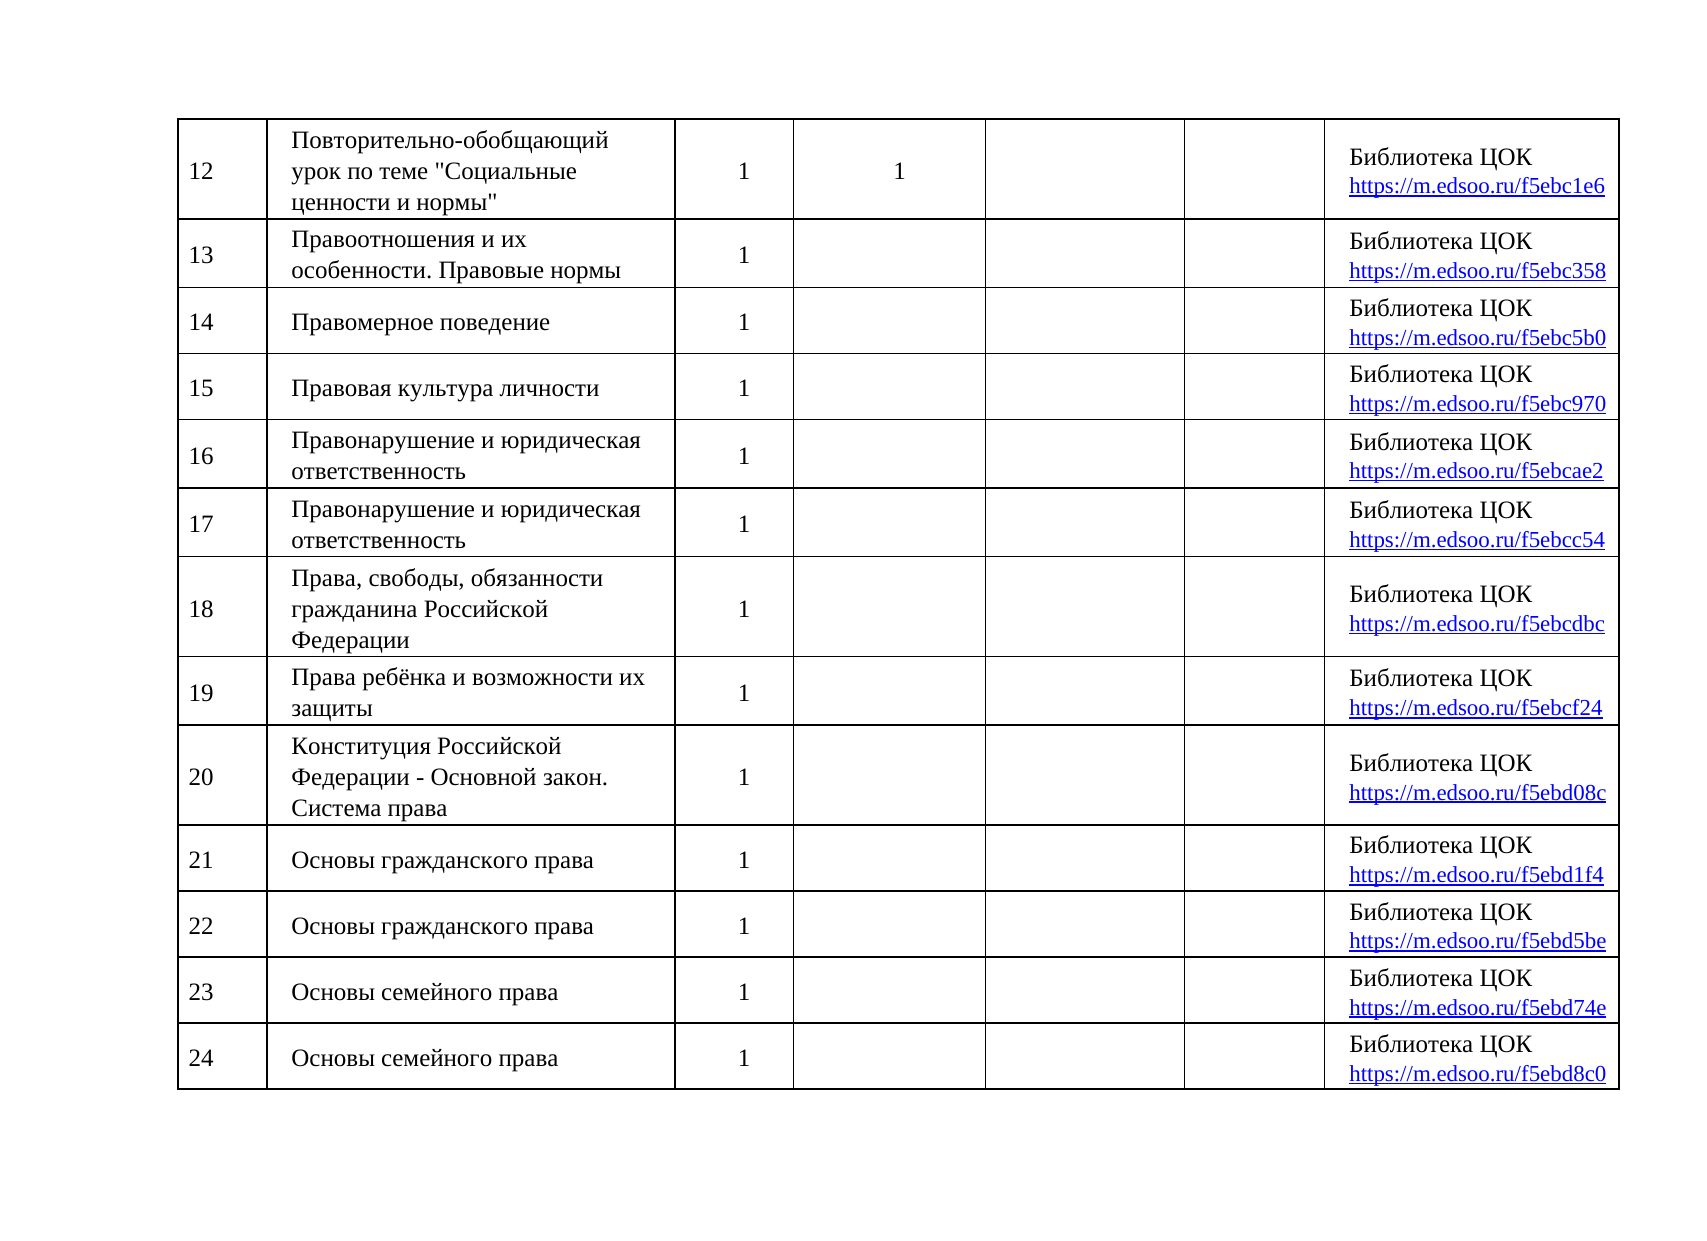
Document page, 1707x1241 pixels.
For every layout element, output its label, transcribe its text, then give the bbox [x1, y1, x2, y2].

table_cell [794, 826, 985, 890]
table_cell [1185, 826, 1324, 890]
table_cell 1 [676, 726, 793, 824]
table_cell [794, 1024, 985, 1088]
table_cell Основы семейного права [268, 1024, 674, 1088]
table_cell Правовая культура личности [268, 354, 674, 418]
table_cell [986, 826, 1184, 890]
table_cell [1185, 657, 1324, 724]
table_cell [986, 892, 1184, 956]
table_cell 1 [676, 892, 793, 956]
table_cell [794, 557, 985, 656]
table_cell [986, 420, 1184, 487]
table_cell [1185, 557, 1324, 656]
table_cell [986, 288, 1184, 352]
table_cell 1 [794, 120, 985, 218]
table_cell [986, 557, 1184, 656]
table_cell 22 [179, 892, 266, 956]
table_cell 16 [179, 420, 266, 487]
table_cell [986, 657, 1184, 724]
table_cell 14 [179, 288, 266, 352]
table_cell Библиотека ЦОК https://m.edsoo.ru/f5ebcc54 [1325, 489, 1618, 556]
table_cell 13 [179, 220, 266, 286]
table_cell [986, 726, 1184, 824]
table_cell [986, 958, 1184, 1022]
table_cell [794, 420, 985, 487]
table_cell 1 [676, 354, 793, 418]
table_cell [1185, 726, 1324, 824]
table_cell [794, 288, 985, 352]
table_cell Библиотека ЦОК https://m.edsoo.ru/f5ebc970 [1325, 354, 1618, 418]
table_cell [1185, 892, 1324, 956]
table_cell Библиотека ЦОК https://m.edsoo.ru/f5ebc1e6 [1325, 120, 1618, 218]
table_cell [986, 489, 1184, 556]
table_cell [1185, 420, 1324, 487]
table_cell 1 [676, 826, 793, 890]
table_cell [986, 220, 1184, 286]
table_cell 1 [676, 489, 793, 556]
table_cell Библиотека ЦОК https://m.edsoo.ru/f5ebcdbc [1325, 557, 1618, 656]
table_cell Права ребёнка и возможности их защиты [268, 657, 674, 724]
table_cell Библиотека ЦОК https://m.edsoo.ru/f5ebd74e [1325, 958, 1618, 1022]
table_cell 23 [179, 958, 266, 1022]
table_cell [1185, 958, 1324, 1022]
table_cell [1185, 489, 1324, 556]
table_cell 18 [179, 557, 266, 656]
table_cell Правонарушение и юридическая ответственность [268, 420, 674, 487]
table_cell 1 [676, 1024, 793, 1088]
table_cell 1 [676, 557, 793, 656]
table_cell 24 [179, 1024, 266, 1088]
table_cell Библиотека ЦОК https://m.edsoo.ru/f5ebc358 [1325, 220, 1618, 286]
table_cell [1185, 1024, 1324, 1088]
table_cell [986, 354, 1184, 418]
table_cell 1 [676, 120, 793, 218]
table_cell [794, 220, 985, 286]
table_cell 21 [179, 826, 266, 890]
table_cell 17 [179, 489, 266, 556]
table_cell Повторительно-обобщающий урок по теме "Социальные ценности и нормы" [268, 120, 674, 218]
table_cell 1 [676, 220, 793, 286]
table_cell 1 [676, 420, 793, 487]
table_cell Библиотека ЦОК https://m.edsoo.ru/f5ebd8c0 [1325, 1024, 1618, 1088]
table_cell Конституция Российской Федерации - Основной закон. Система права [268, 726, 674, 824]
table_cell 1 [676, 288, 793, 352]
table_cell Основы семейного права [268, 958, 674, 1022]
table_cell 19 [179, 657, 266, 724]
table_cell [794, 892, 985, 956]
table_cell [1185, 220, 1324, 286]
table_cell 1 [676, 657, 793, 724]
table_cell [986, 1024, 1184, 1088]
table_cell Библиотека ЦОК https://m.edsoo.ru/f5ebd1f4 [1325, 826, 1618, 890]
table_cell Основы гражданского права [268, 826, 674, 890]
table_cell [1185, 120, 1324, 218]
table_cell [1185, 354, 1324, 418]
table_cell [794, 489, 985, 556]
table_cell Права, свободы, обязанности гражданина Российской Федерации [268, 557, 674, 656]
table_cell Библиотека ЦОК https://m.edsoo.ru/f5ebcf24 [1325, 657, 1618, 724]
table_cell Правонарушение и юридическая ответственность [268, 489, 674, 556]
table_cell [1185, 288, 1324, 352]
table_cell [794, 354, 985, 418]
table_cell [794, 657, 985, 724]
table_cell 20 [179, 726, 266, 824]
table_cell [794, 958, 985, 1022]
table_cell Библиотека ЦОК https://m.edsoo.ru/f5ebd08c [1325, 726, 1618, 824]
table_cell Библиотека ЦОК https://m.edsoo.ru/f5ebd5be [1325, 892, 1618, 956]
table_cell [794, 726, 985, 824]
table_cell [986, 120, 1184, 218]
table_cell 12 [179, 120, 266, 218]
table_cell Основы гражданского права [268, 892, 674, 956]
table_cell Правоотношения и их особенности. Правовые нормы [268, 220, 674, 286]
table_cell 15 [179, 354, 266, 418]
table_cell Правомерное поведение [268, 288, 674, 352]
table_cell Библиотека ЦОК https://m.edsoo.ru/f5ebc5b0 [1325, 288, 1618, 352]
table_cell 1 [676, 958, 793, 1022]
table_cell Библиотека ЦОК https://m.edsoo.ru/f5ebcae2 [1325, 420, 1618, 487]
